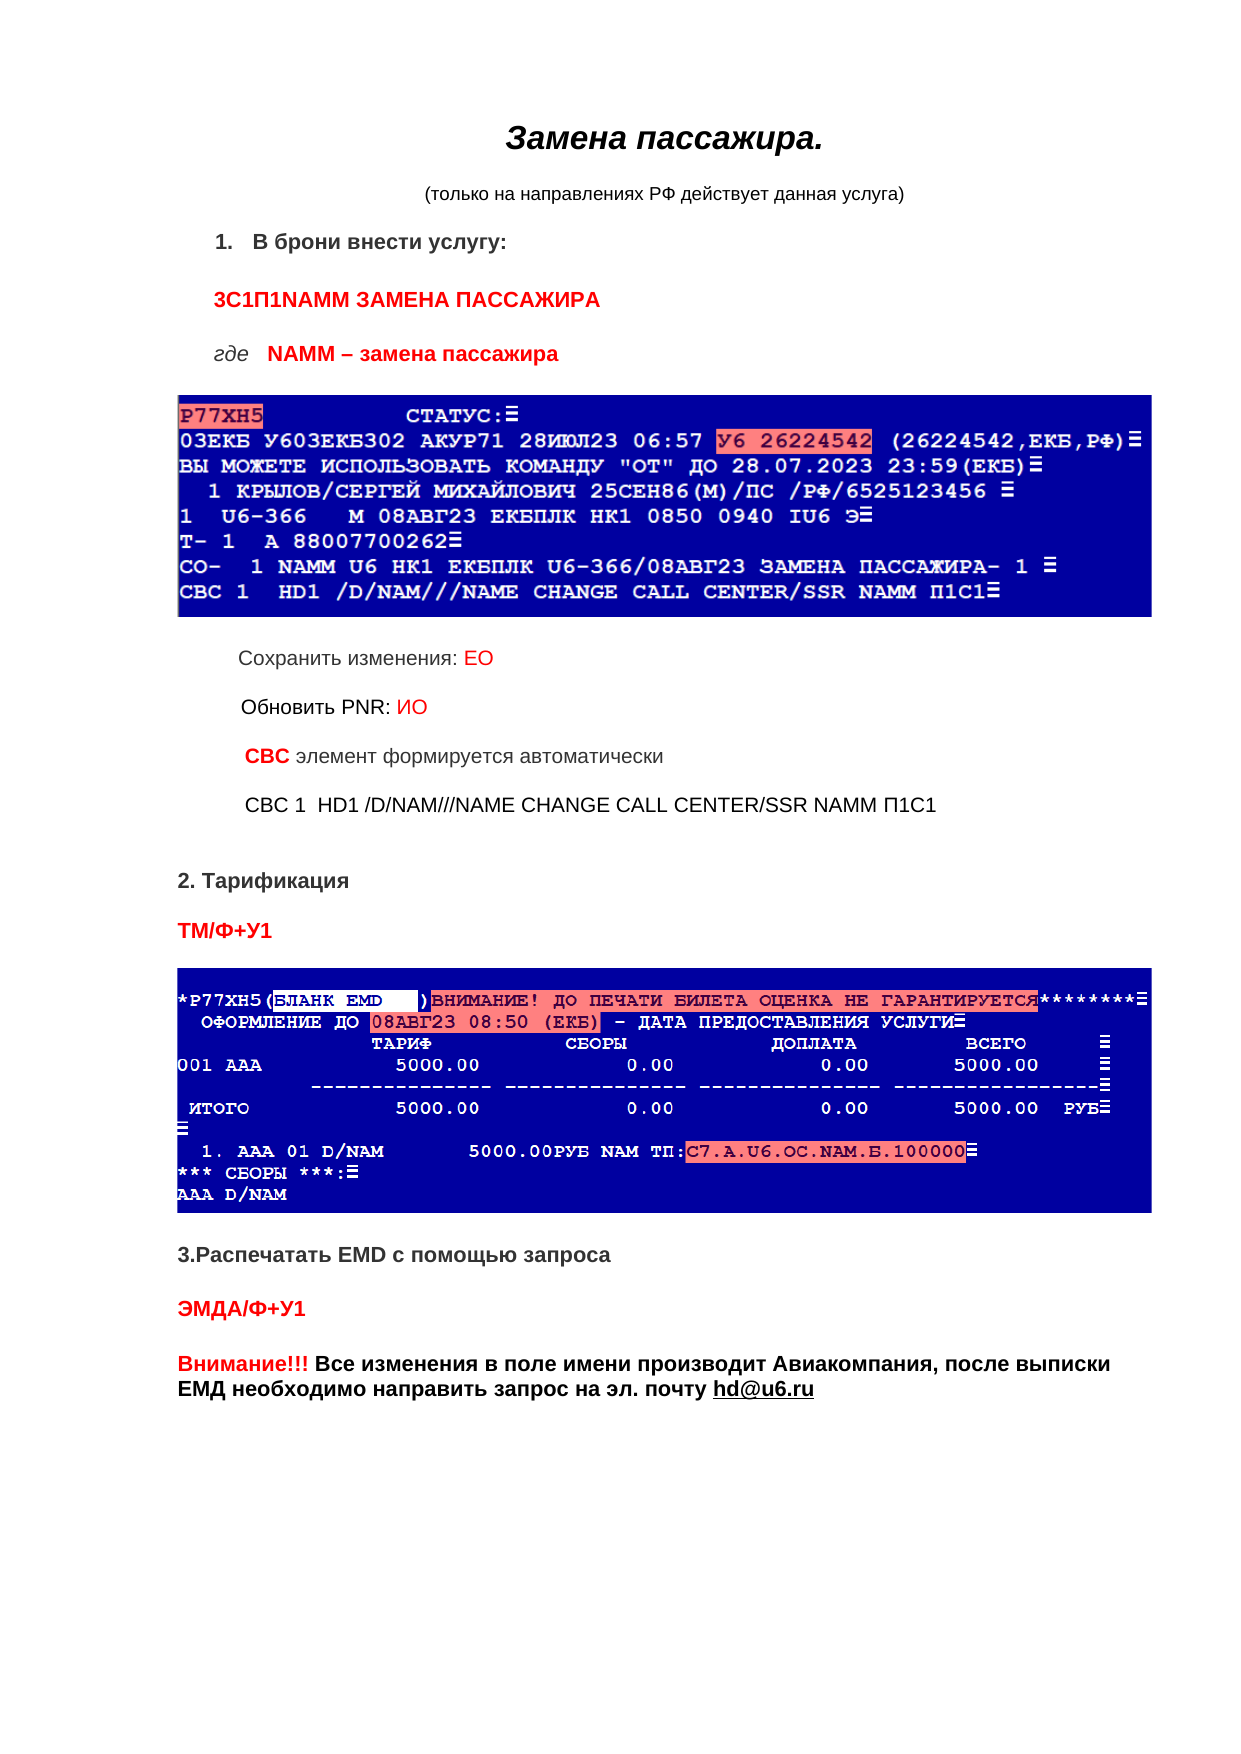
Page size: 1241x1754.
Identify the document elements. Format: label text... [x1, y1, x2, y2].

text 3С1П1NAMM ЗАМЕНА ПАССАЖИРА [177, 287, 1152, 312]
text Сохранить изменения: ЕО [177, 646, 1152, 670]
picture [177, 968, 1152, 1213]
text Внимание!!! Все изменения в поле имени производит Авиакомпания, после выписки ЕМД необходимо направить запрос на эл. почту hd@u6.ru [177, 1350, 1152, 1401]
text (только на направлениях РФ действует данная услуга) [177, 183, 1152, 205]
text Обновить PNR: ИО [177, 695, 1152, 719]
text СВС 1 HD1 /D/NAM///NAME CHANGE CALL CENTER/SSR NAMM П1С1 [244, 793, 1152, 817]
picture [177, 395, 1152, 617]
text СВС элемент формируется автоматически [244, 744, 1152, 768]
text где NAMM – замена пассажира [177, 341, 1152, 366]
text 2. Тарификация [177, 842, 1152, 893]
text 3.Распечатать EMD с помощью запроса [177, 1242, 1152, 1267]
text ЭМДА/Ф+У1 [177, 1296, 1152, 1321]
text ТМ/Ф+У1 [177, 918, 1152, 944]
text Замена пассажира. [177, 118, 1152, 157]
list В брони внести услугу: [215, 229, 1152, 254]
